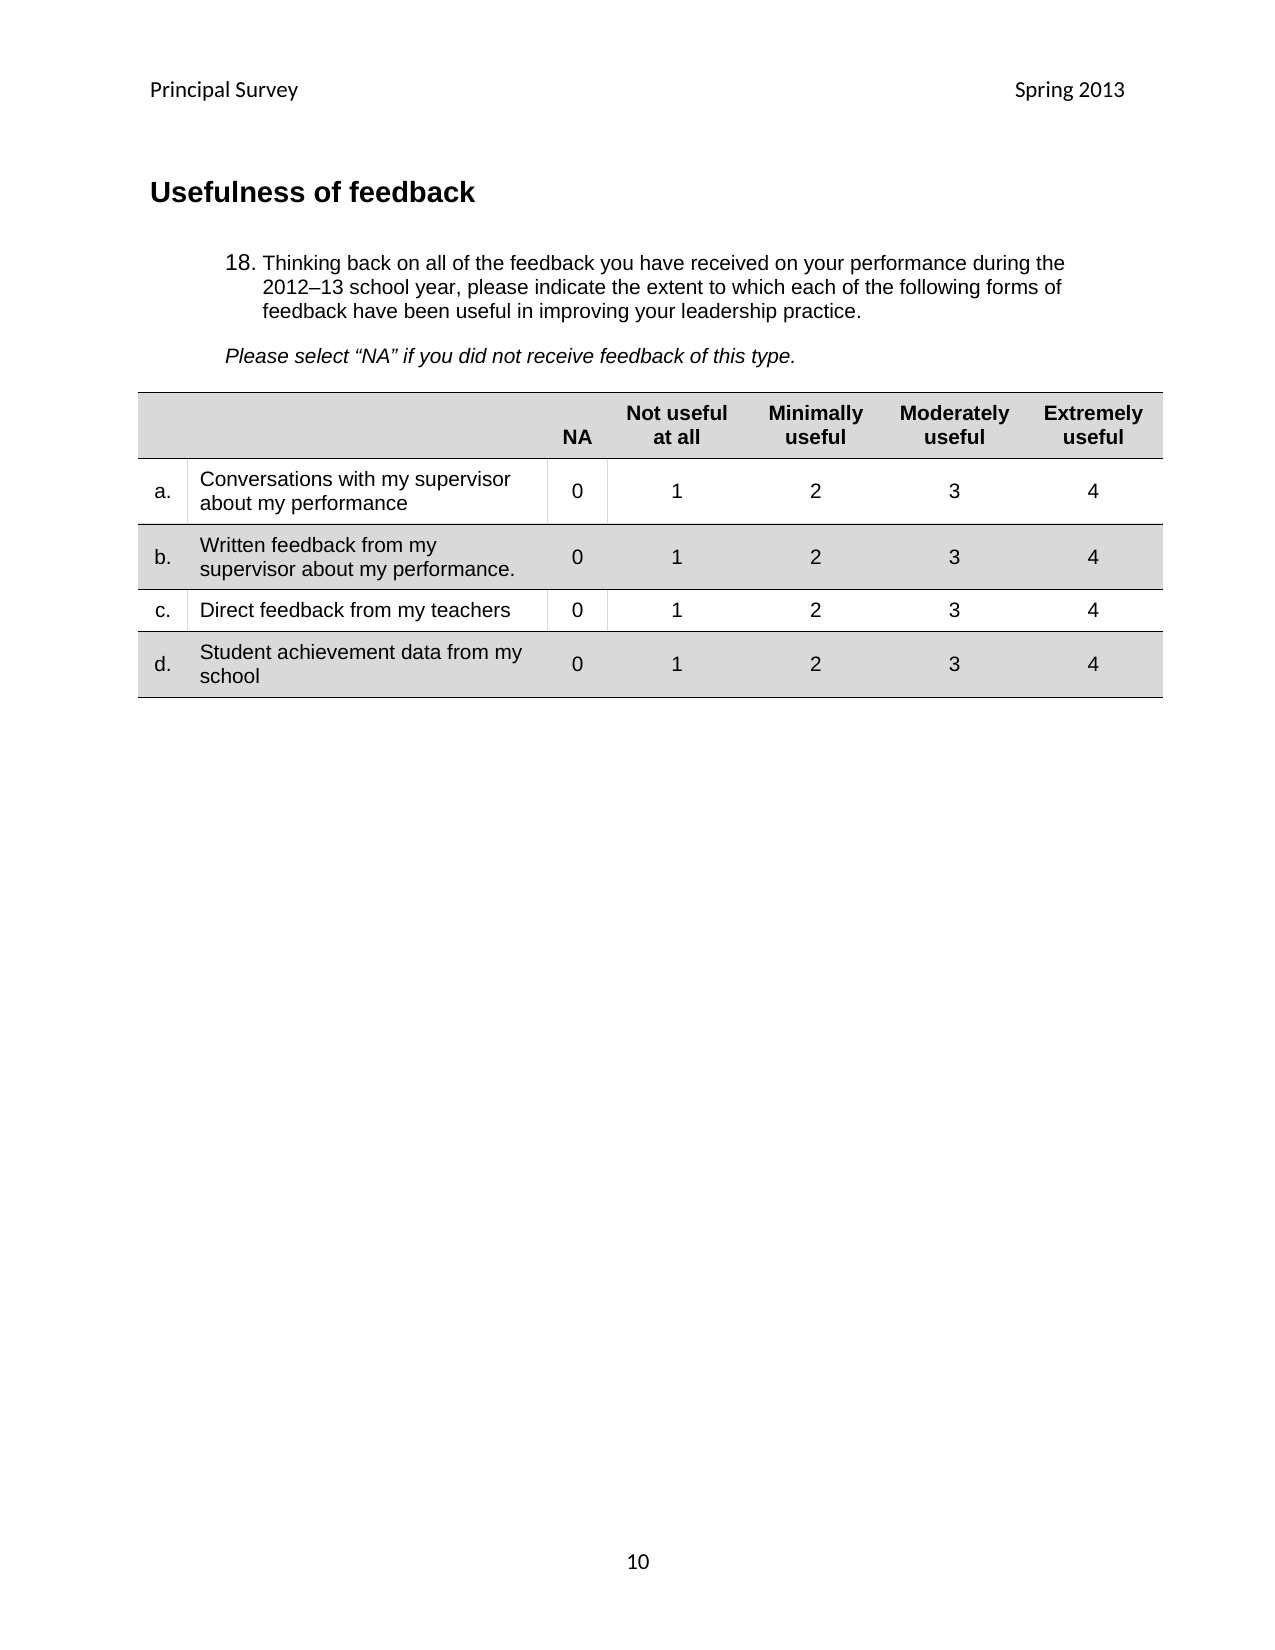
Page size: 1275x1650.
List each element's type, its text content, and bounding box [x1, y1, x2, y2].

table_cell 0 [548, 459, 607, 523]
table_header Extremely useful [1024, 393, 1163, 458]
table_cell 4 [1024, 525, 1163, 589]
table_cell 2 [746, 525, 885, 589]
table_header Minimally useful [746, 393, 885, 458]
table_cell 2 [746, 632, 885, 697]
subtitle Usefulness of feedback [150, 175, 1125, 208]
table_cell 0 [548, 590, 607, 631]
table_cell b. [138, 525, 187, 589]
table_cell 3 [885, 525, 1024, 589]
table_header [188, 393, 547, 458]
table_cell 3 [885, 590, 1024, 631]
table_cell Conversations with my supervisor about my performance [188, 459, 547, 523]
table_header NA [548, 393, 607, 458]
table_cell 2 [746, 459, 885, 523]
table_cell 3 [885, 459, 1024, 523]
table_cell Written feedback from my supervisor about my performance. [188, 525, 547, 589]
table_cell 3 [885, 632, 1024, 697]
table_cell Student achievement data from my school [188, 632, 547, 697]
list Thinking back on all of the feedback you have received on your performance during the 2012–13 school year, please indicate the extent to which each of the following forms of feedback have been useful in improving your leadership practice. [225, 248, 1125, 323]
text Please select “NA” if you did not receive feedback of this type. [150, 344, 1125, 368]
table_cell 1 [608, 459, 746, 523]
table_cell Direct feedback from my teachers [188, 590, 547, 631]
table_header [138, 393, 187, 458]
table_cell 4 [1024, 590, 1163, 631]
table_cell 1 [608, 525, 746, 589]
table_header Moderately useful [885, 393, 1024, 458]
table_cell 1 [608, 632, 746, 697]
table_header Not useful at all [608, 393, 746, 458]
table_cell 2 [746, 590, 885, 631]
table_cell 4 [1024, 459, 1163, 523]
table_cell 0 [548, 632, 607, 697]
table_cell 0 [548, 525, 607, 589]
table_cell a. [138, 459, 187, 523]
table_cell d. [138, 632, 187, 697]
table_cell 4 [1024, 632, 1163, 697]
table_cell c. [138, 590, 187, 631]
table_cell 1 [608, 590, 746, 631]
